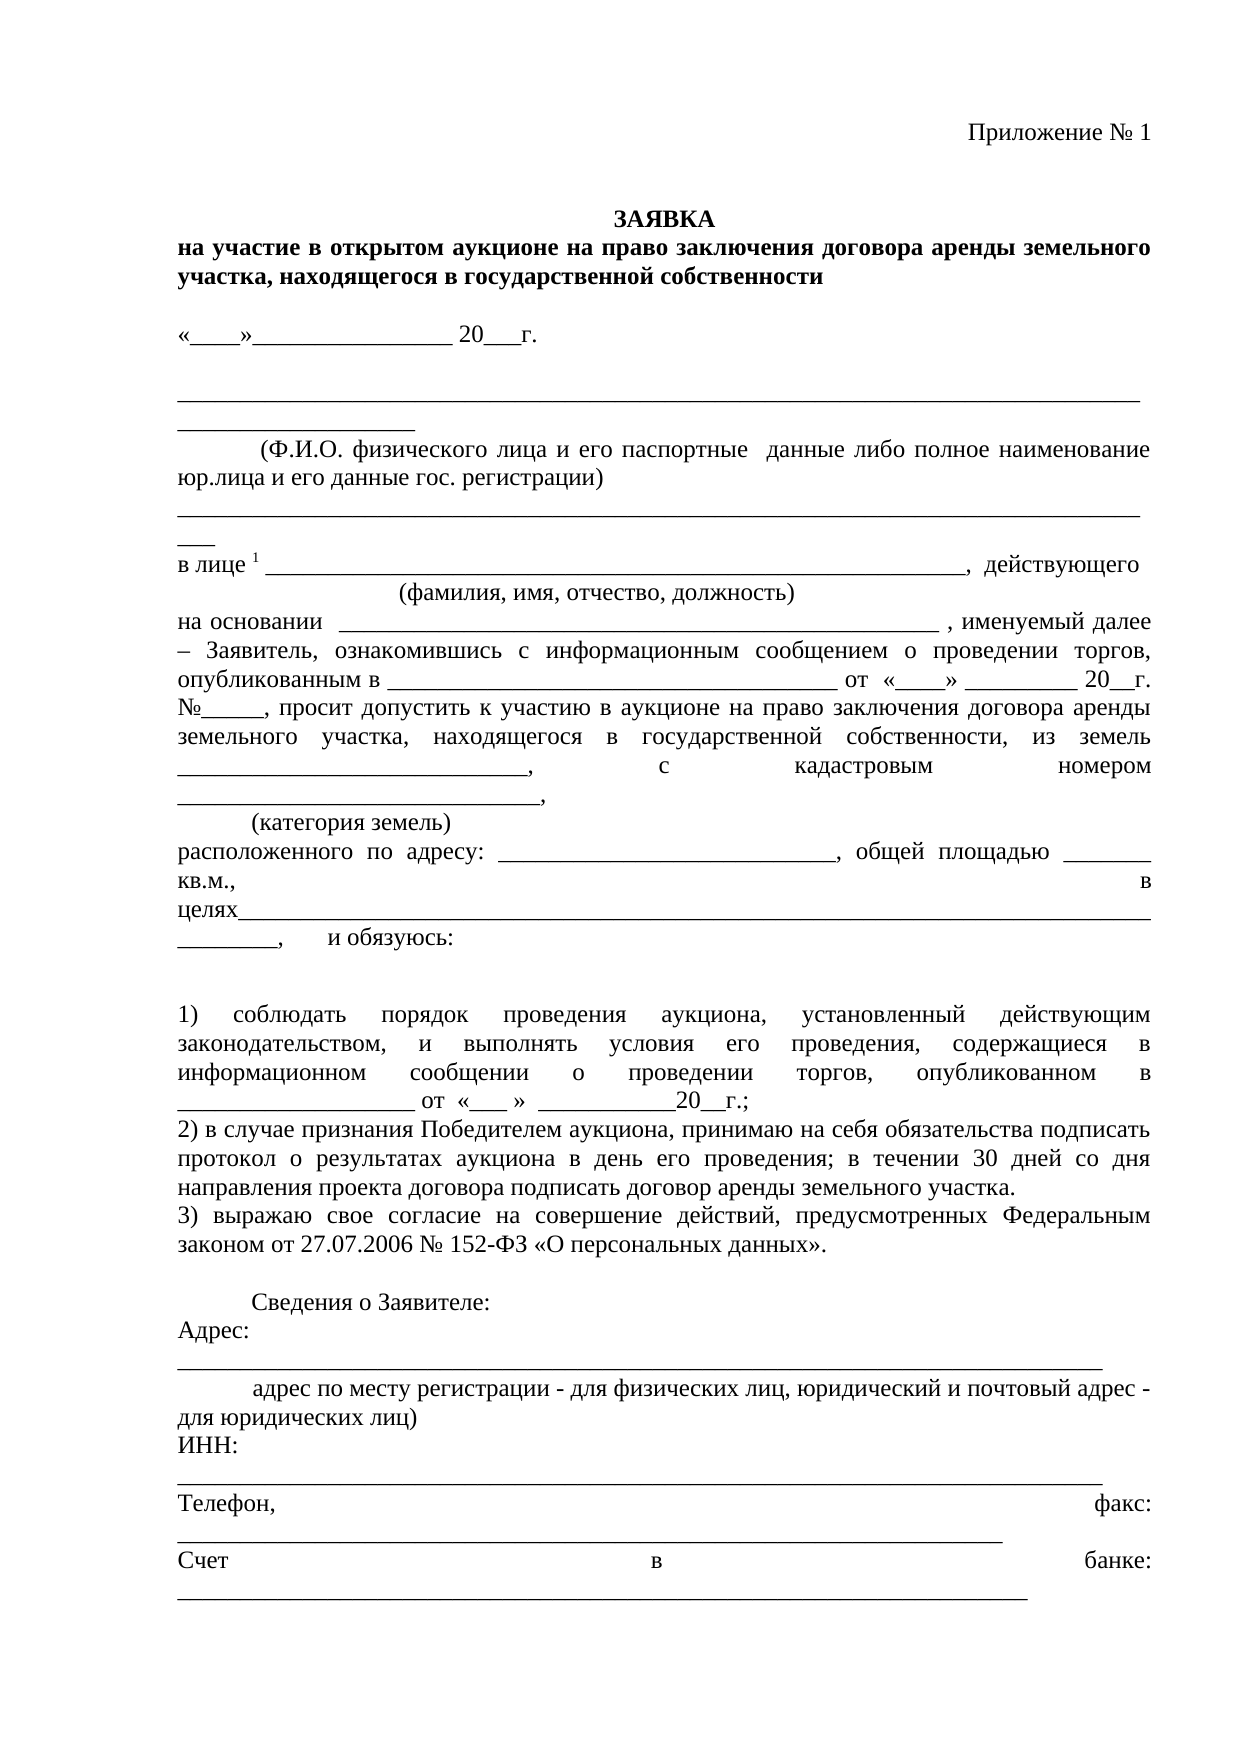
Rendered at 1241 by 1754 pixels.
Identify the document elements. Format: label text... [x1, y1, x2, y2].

text (Ф.И.О. физического лица и его паспортные данные либо полное наименование юр.лица и его данные гос. регистрации) [177, 434, 1152, 491]
text на основании ________________________________________________ , именуемый далее – Заявитель, ознакомившись с информационным сообщением о проведении торгов, опубликованным в ____________________________________ от «____» _________ 20__г. №_____, просит допустить к участию в аукционе на право заключения договора аренды земельного участка, находящегося в государственной собственности, из земель ____________________________, с кадастровым номером _____________________________, [177, 606, 1152, 807]
text «____»________________ 20___г. [177, 319, 1152, 347]
text ________________________________________________________________________________ [177, 491, 1152, 549]
text на участие в открытом аукционе на право заключения договора аренды земельного участка, находящегося в государственной собственности [177, 232, 1152, 290]
text расположенного по адресу: ___________________________, общей площадью _______ кв.м., в целях_________________________________________________________________________________, и обязуюсь: [177, 836, 1152, 951]
text 1) соблюдать порядок проведения аукциона, установленный действующим законодательством, и выполнять условия его проведения, содержащиеся в информационном сообщении о проведении торгов, опубликованном в ___________________ от «___ » ___________20__г.; [177, 999, 1152, 1114]
text ИНН: __________________________________________________________________________ [177, 1431, 1152, 1488]
text в лице 1 ________________________________________________________, действующего [177, 549, 1152, 577]
text Сведения о Заявителе: [177, 1287, 1152, 1316]
text Счет в банке: ____________________________________________________________________ [177, 1546, 1152, 1603]
text 3) выражаю свое согласие на совершение действий, предусмотренных Федеральным законом от 27.07.2006 № 152-ФЗ «О персональных данных». [177, 1201, 1152, 1258]
text 2) в случае признания Победителем аукциона, принимаю на себя обязательства подписать протокол о результатах аукциона в день его проведения; в течении 30 дней со дня направления проекта договора подписать договор аренды земельного участка. [177, 1114, 1152, 1201]
text адрес по месту регистрации - для физических лиц, юридический и почтовый адрес - для юридических лиц) [177, 1373, 1152, 1431]
text ЗАЯВКА [177, 204, 1152, 232]
text Адрес: __________________________________________________________________________ [177, 1316, 1152, 1373]
text (фамилия, имя, отчество, должность) [177, 577, 1152, 606]
text Телефон, факс: __________________________________________________________________ [177, 1488, 1152, 1546]
text ________________________________________________________________________________________________ [177, 376, 1152, 434]
text Приложение № 1 [177, 117, 1152, 146]
text (категория земель) [177, 807, 1152, 836]
